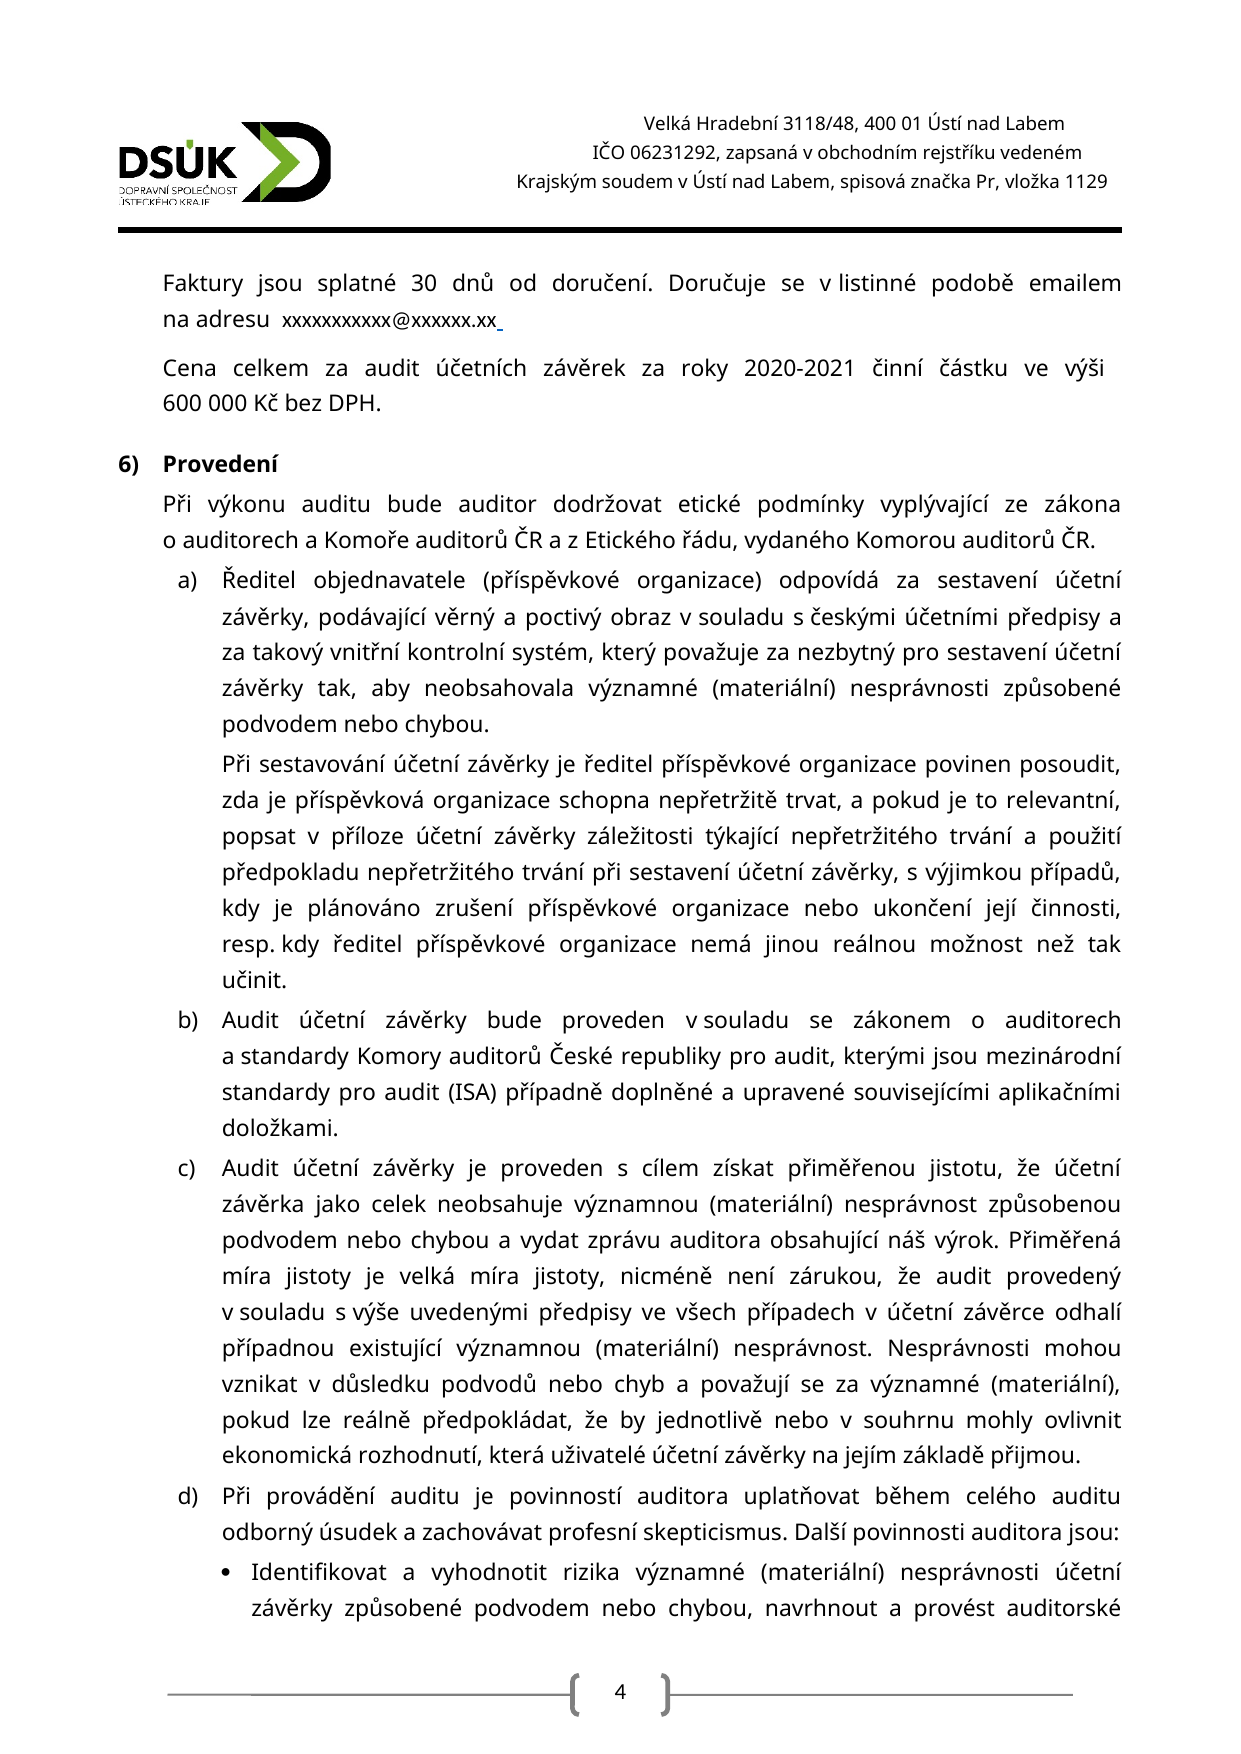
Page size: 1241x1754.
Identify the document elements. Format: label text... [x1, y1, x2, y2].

list Audit účetní závěrky bude proveden v souladu se zákonem o auditorech a standardy Komory auditorů České republiky pro audit, kterými jsou mezinárodní standardy pro audit (ISA) případně doplněné a upravené souvisejícími aplikačními doložkami. [177, 1004, 1122, 1143]
text Faktury jsou splatné 30 dnů od doručení. Doručuje se v listinné podobě emailem na adresu xxxxxxxxxxx@xxxxxx.xx [162, 267, 1122, 334]
list Při provádění auditu je povinností auditora uplatňovat během celého auditu odborný úsudek a zachovávat profesní skepticismus. Další povinnosti auditora jsou: [177, 1479, 1122, 1547]
text Cena celkem za audit účetních závěrek za roky 2020-2021 činní částku ve výši 600 000 Kč bez DPH. [162, 351, 1122, 419]
list Provedení [118, 448, 1122, 479]
text Při výkonu auditu bude auditor dodržovat etické podmínky vyplývající ze zákona o auditorech a Komoře auditorů ČR a z Etického řádu, vydaného Komorou auditorů ČR. [162, 488, 1122, 556]
list Ředitel objednavatele (příspěvkové organizace) odpovídá za sestavení účetní závěrky, podávající věrný a poctivý obraz v souladu s českými účetními předpisy a za takový vnitřní kontrolní systém, který považuje za nezbytný pro sestavení účetní závěrky tak, aby neobsahovala významné (materiální) nesprávnosti způsobené podvodem nebo chybou. [177, 564, 1122, 739]
text Při sestavování účetní závěrky je ředitel příspěvkové organizace povinen posoudit, zda je příspěvková organizace schopna nepřetržitě trvat, a pokud je to relevantní, popsat v příloze účetní závěrky záležitosti týkající nepřetržitého trvání a použití předpokladu nepřetržitého trvání při sestavení účetní závěrky, s výjimkou případů, kdy je plánováno zrušení příspěvkové organizace nebo ukončení její činnosti, resp. kdy ředitel příspěvkové organizace nemá jinou reálnou možnost než tak učinit. [222, 748, 1122, 995]
list Audit účetní závěrky je proveden s cílem získat přiměřenou jistotu, že účetní závěrka jako celek neobsahuje významnou (materiální) nesprávnost způsobenou podvodem nebo chybou a vydat zprávu auditora obsahující náš výrok. Přiměřená míra jistoty je velká míra jistoty, nicméně není zárukou, že audit provedený v souladu s výše uvedenými předpisy ve všech případech v účetní závěrce odhalí případnou existující významnou (materiální) nesprávnost. Nesprávnosti mohou vznikat v důsledku podvodů nebo chyb a považují se za významné (materiální), pokud lze reálně předpokládat, že by jednotlivě nebo v souhrnu mohly ovlivnit ekonomická rozhodnutí, která uživatelé účetní závěrky na jejím základě přijmou. [177, 1152, 1122, 1471]
picture [118, 122, 331, 204]
